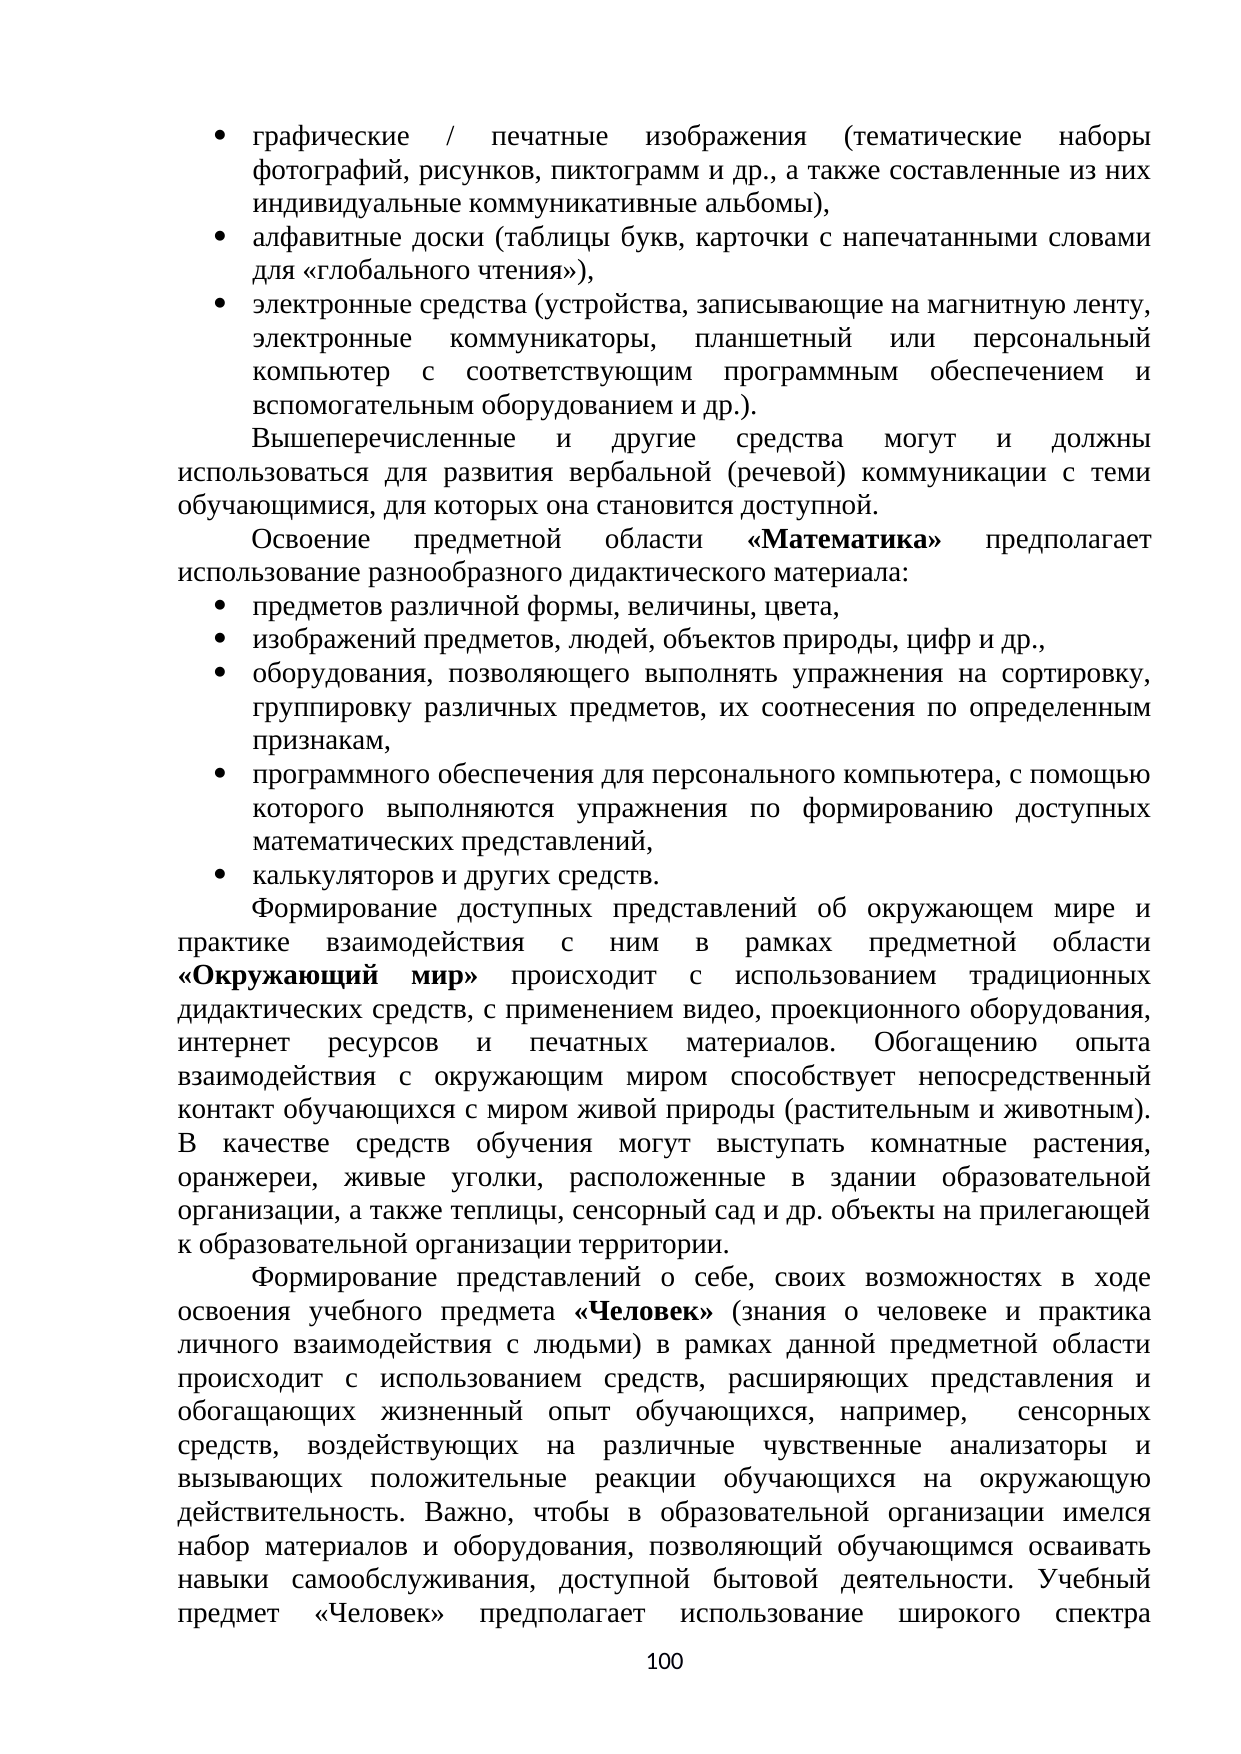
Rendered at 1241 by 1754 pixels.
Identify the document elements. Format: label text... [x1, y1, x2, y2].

list оборудования, позволяющего выполнять упражнения на сортировку, группировку различных предметов, их соотнесения по определенным признакам, [215, 655, 1152, 756]
text Вышеперечисленные и другие средства могут и должны использоваться для развития вербальной (речевой) коммуникации с теми обучающимися, для которых она становится доступной. [177, 420, 1152, 521]
text Формирование доступных представлений об окружающем мире и практике взаимодействия с ним в рамках предметной области «Окружающий мир» происходит с использованием традиционных дидактических средств, с применением видео, проекционного оборудования, интернет ресурсов и печатных материалов. Обогащению опыта взаимодействия с окружающим миром способствует непосредственный контакт обучающихся с миром живой природы (растительным и животным). В качестве средств обучения могут выступать комнатные растения, оранжереи, живые уголки, расположенные в здании образовательной организации, а также теплицы, сенсорный сад и др. объекты на прилегающей к образовательной организации территории. [177, 890, 1152, 1259]
text Освоение предметной области «Математика» предполагает использование разнообразного дидактического материала: [177, 521, 1152, 588]
list предметов различной формы, величины, цвета, [215, 588, 1152, 622]
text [177, 1259, 1152, 1628]
list изображений предметов, людей, объектов природы, цифр и др., [215, 622, 1152, 655]
list калькуляторов и других средств. [215, 857, 1152, 890]
list программного обеспечения для персонального компьютера, с помощью которого выполняются упражнения по формированию доступных математических представлений, [215, 756, 1152, 857]
list алфавитные доски (таблицы букв, карточки с напечатанными словами для «глобального чтения»), [215, 219, 1152, 286]
list электронные средства (устройства, записывающие на магнитную ленту, электронные коммуникаторы, планшетный или персональный компьютер с соответствующим программным обеспечением и вспомогательным оборудованием и др.). [215, 286, 1152, 420]
list графические / печатные изображения (тематические наборы фотографий, рисунков, пиктограмм и др., а также составленные из них индивидуальные коммуникативные альбомы), [215, 118, 1152, 219]
